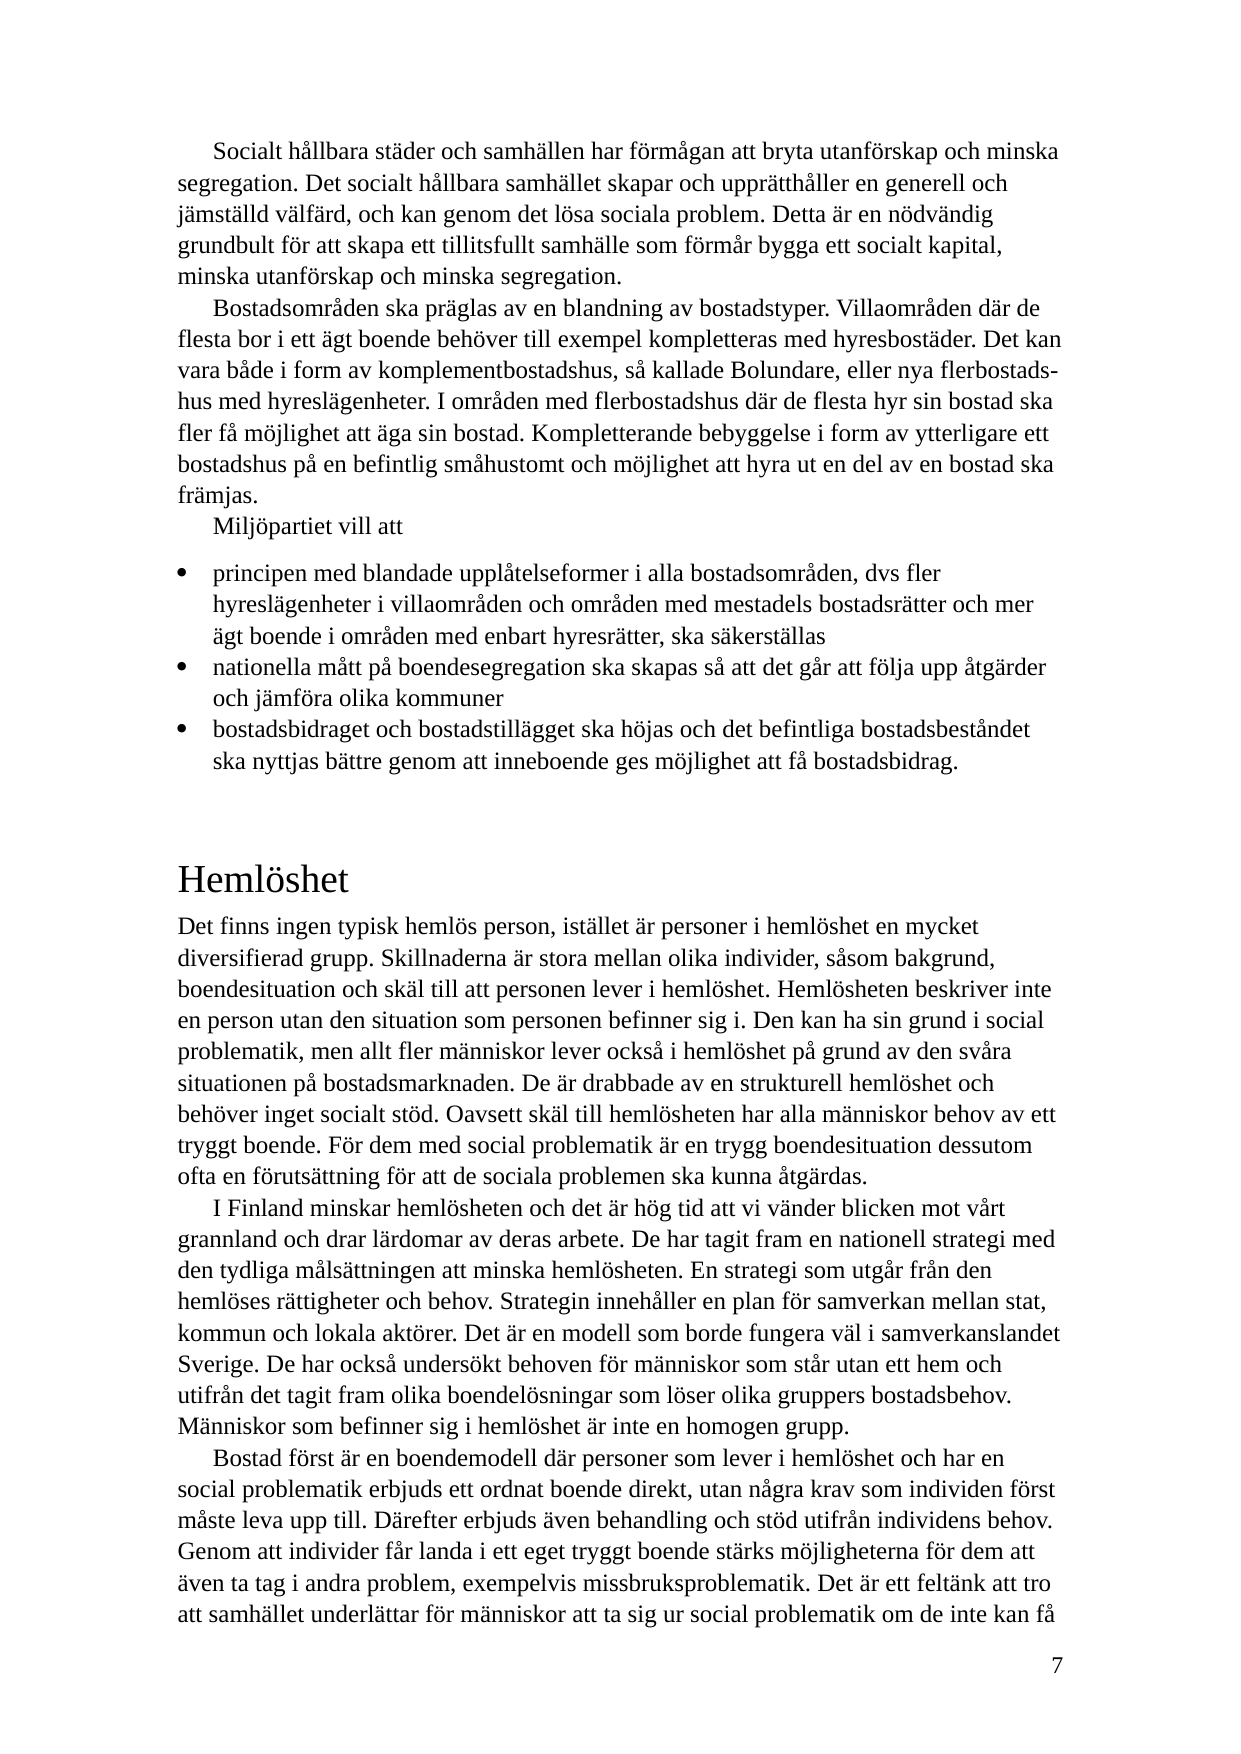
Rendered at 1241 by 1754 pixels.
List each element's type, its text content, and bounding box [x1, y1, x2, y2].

text I Finland minskar hemlösheten och det är hög tid att vi vänder blicken mot vårt grannland och drar lärdomar av deras arbete. De har tagit fram en nationell strategi med den tydliga målsättningen att minska hemlösheten. En strategi som utgår från den hemlöses rättigheter och behov. Strategin innehåller en plan för samverkan mellan stat, kommun och lokala aktörer. Det är en modell som borde fungera väl i samverkanslandet Sverige. De har också undersökt behoven för människor som står utan ett hem och utifrån det tagit fram olika boendelösningar som löser olika gruppers bostadsbehov. Människor som befinner sig i hemlöshet är inte en homogen grupp. [177, 1190, 1063, 1440]
text Bostadsområden ska präglas av en blandning av bostadstyper. Villaområden där de flesta bor i ett ägt boende behöver till exempel kompletteras med hyresbostäder. Det kan vara både i form av komplementbostadshus, så kallade Bolundare, eller nya flerbostadshus med hyreslägenheter. I områden med flerbostadshus där de flesta hyr sin bostad ska fler få möjlighet att äga sin bostad. Kompletterande bebyggelse i form av ytterligare ett bostadshus på en befintlig småhustomt och möjlighet att hyra ut en del av en bostad ska främjas. [177, 290, 1063, 509]
subtitle Hemlöshet [177, 860, 1063, 901]
list principen med blandade upplåtelseformer i alla bostadsområden, dvs fler hyreslägenheter i villaområden och områden med mestadels bostadsrätter och mer ägt boende i områden med enbart hyresrätter, ska säkerställas [177, 556, 1063, 649]
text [177, 1440, 1063, 1628]
text Socialt hållbara städer och samhällen har förmågan att bryta utanförskap och minska segregation. Det socialt hållbara samhället skapar och upprätthåller en generell och jämställd välfärd, och kan genom det lösa sociala problem. Detta är en nödvändig grundbult för att skapa ett tillitsfullt samhälle som förmår bygga ett socialt kapital, minska utanförskap och minska segregation. [177, 134, 1063, 290]
list nationella mått på boendesegregation ska skapas så att det går att följa upp åtgärder och jämföra olika kommuner [177, 649, 1063, 712]
text Det finns ingen typisk hemlös person, istället är personer i hemlöshet en mycket diversifierad grupp. Skillnaderna är stora mellan olika individer, såsom bakgrund, boendesituation och skäl till att personen lever i hemlöshet. Hemlösheten beskriver inte en person utan den situation som personen befinner sig i. Den kan ha sin grund i social problematik, men allt fler människor lever också i hemlöshet på grund av den svåra situationen på bostadsmarknaden. De är drabbade av en strukturell hemlöshet och behöver inget socialt stöd. Oavsett skäl till hemlösheten har alla människor behov av ett tryggt boende. För dem med social problematik är en trygg boendesituation dessutom ofta en förutsättning för att de sociala problemen ska kunna åtgärdas. [177, 909, 1063, 1190]
list bostadsbidraget och bostadstillägget ska höjas och det befintliga bostadsbeståndet ska nyttjas bättre genom att inneboende ges möjlighet att få bostadsbidrag. [177, 712, 1063, 774]
text Miljöpartiet vill att [177, 509, 1063, 540]
